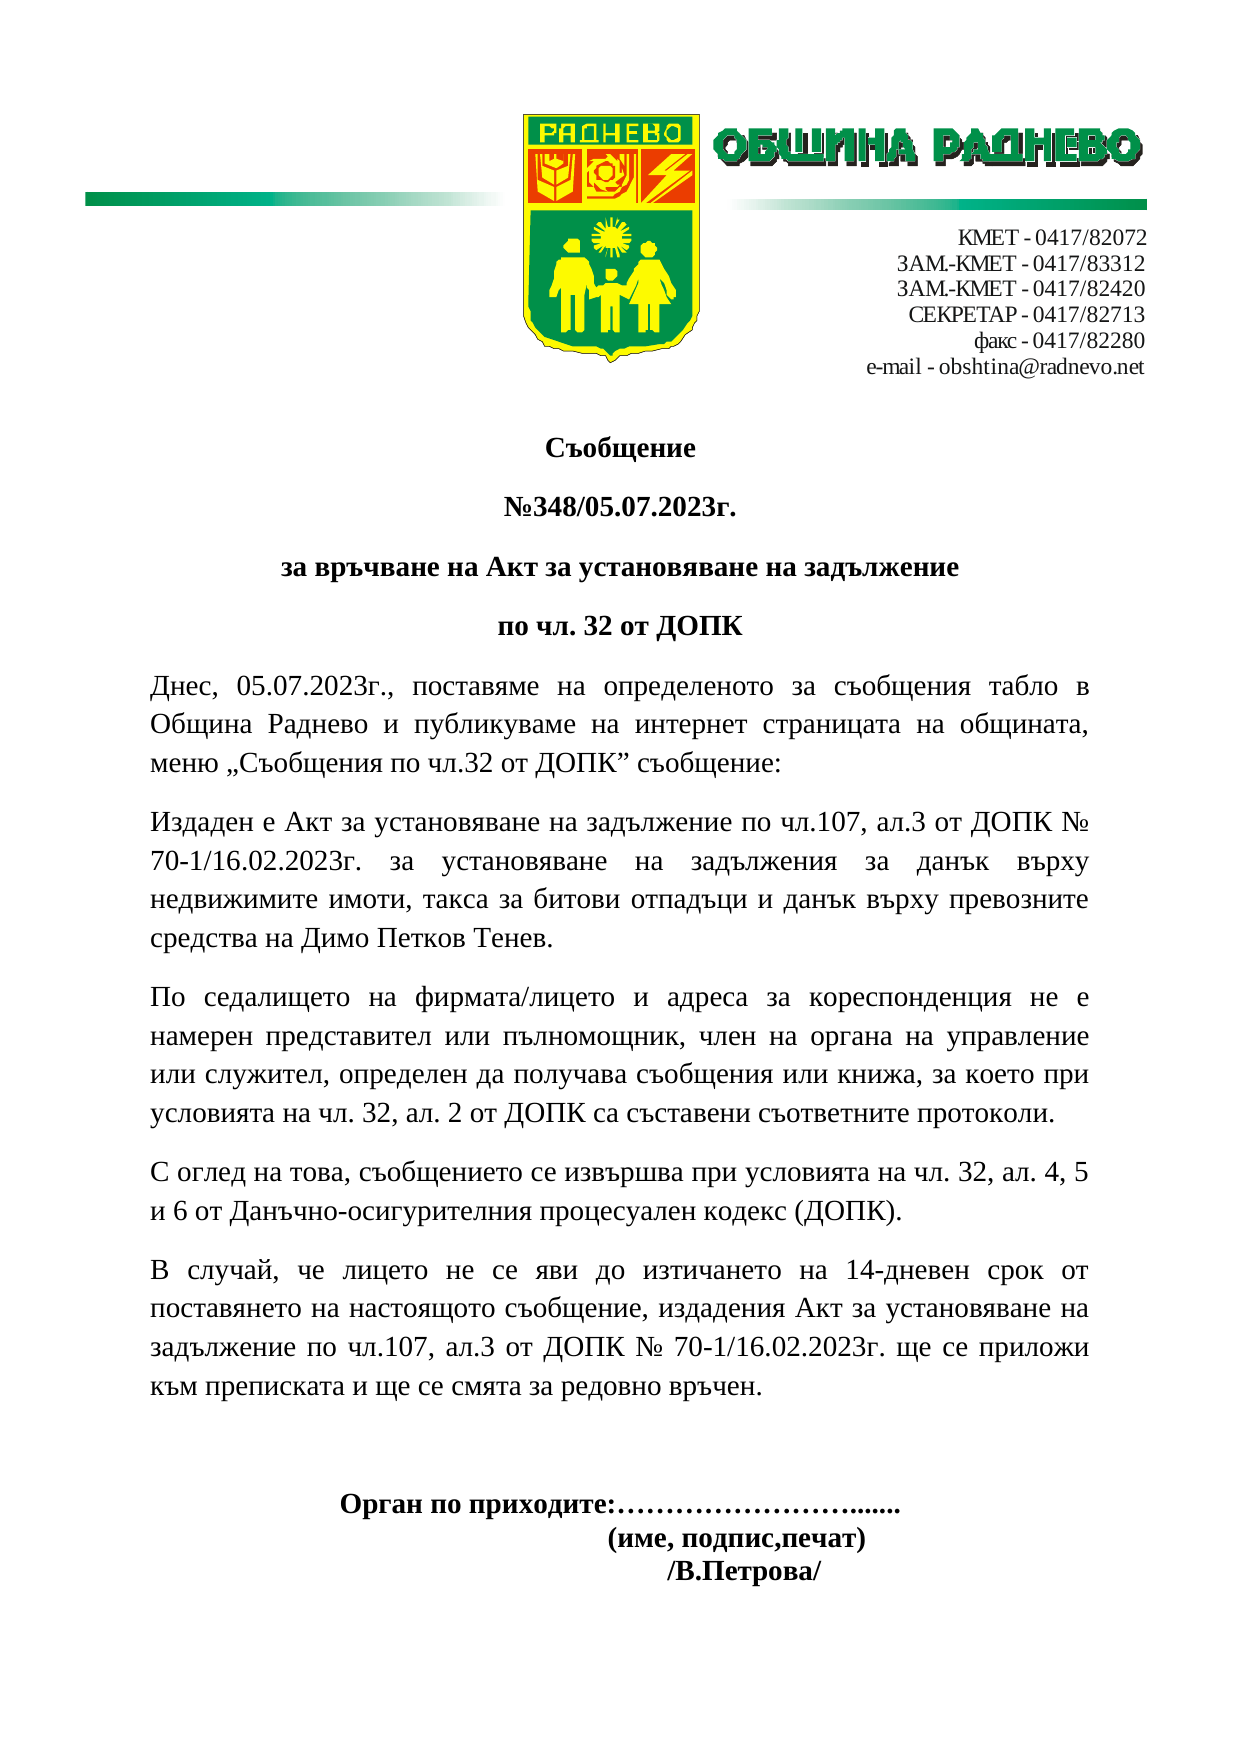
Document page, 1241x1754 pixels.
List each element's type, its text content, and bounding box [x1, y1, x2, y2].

text /В.Петрова/ [150, 1553, 1090, 1587]
text (име, подпис,печат) [150, 1520, 1090, 1553]
text В случай, че лицето не се яви до изтичането на 14-дневен срок от поставянето на настоящото съобщение, издадения Акт за установяване на задължение по чл.107, ал.3 от ДОПК № 70-1/16.02.2023г. ще се приложи към преписката и ще се смята за редовно връчен. [150, 1252, 1090, 1401]
text №348/05.07.2023г. [150, 489, 1090, 523]
text Орган по приходите:……………………....... [150, 1486, 1090, 1520]
text По седалището на фирмата/лицето и адреса за кореспонденция не е намерен представител или пълномощник, член на органа на управление или служител, определен да получава съобщения или книжа, за което при условията на чл. 32, ал. 2 от ДОПК са съставени съответните протоколи. [150, 979, 1090, 1128]
text по чл. 32 от ДОПК [150, 608, 1090, 642]
text Днес, 05.07.2023г., поставяме на определеното за съобщения табло в Община Раднево и публикуваме на интернет страницата на общината, меню „Съобщения по чл.32 от ДОПК” съобщение: [150, 668, 1090, 778]
text Съобщение [150, 430, 1090, 464]
text Издаден е Акт за установяване на задължение по чл.107, ал.3 от ДОПК № 70-1/16.02.2023г. за установяване на задължения за данък върху недвижимите имоти, такса за битови отпадъци и данък върху превозните средства на Димо Петков Тенев. [150, 804, 1090, 953]
text за връчване на Акт за установяване на задължение [150, 549, 1090, 582]
text С оглед на това, съобщението се извършва при условията на чл. 32, ал. 4, 5 и 6 от Данъчно-осигурителния процесуален кодекс (ДОПК). [150, 1154, 1090, 1226]
